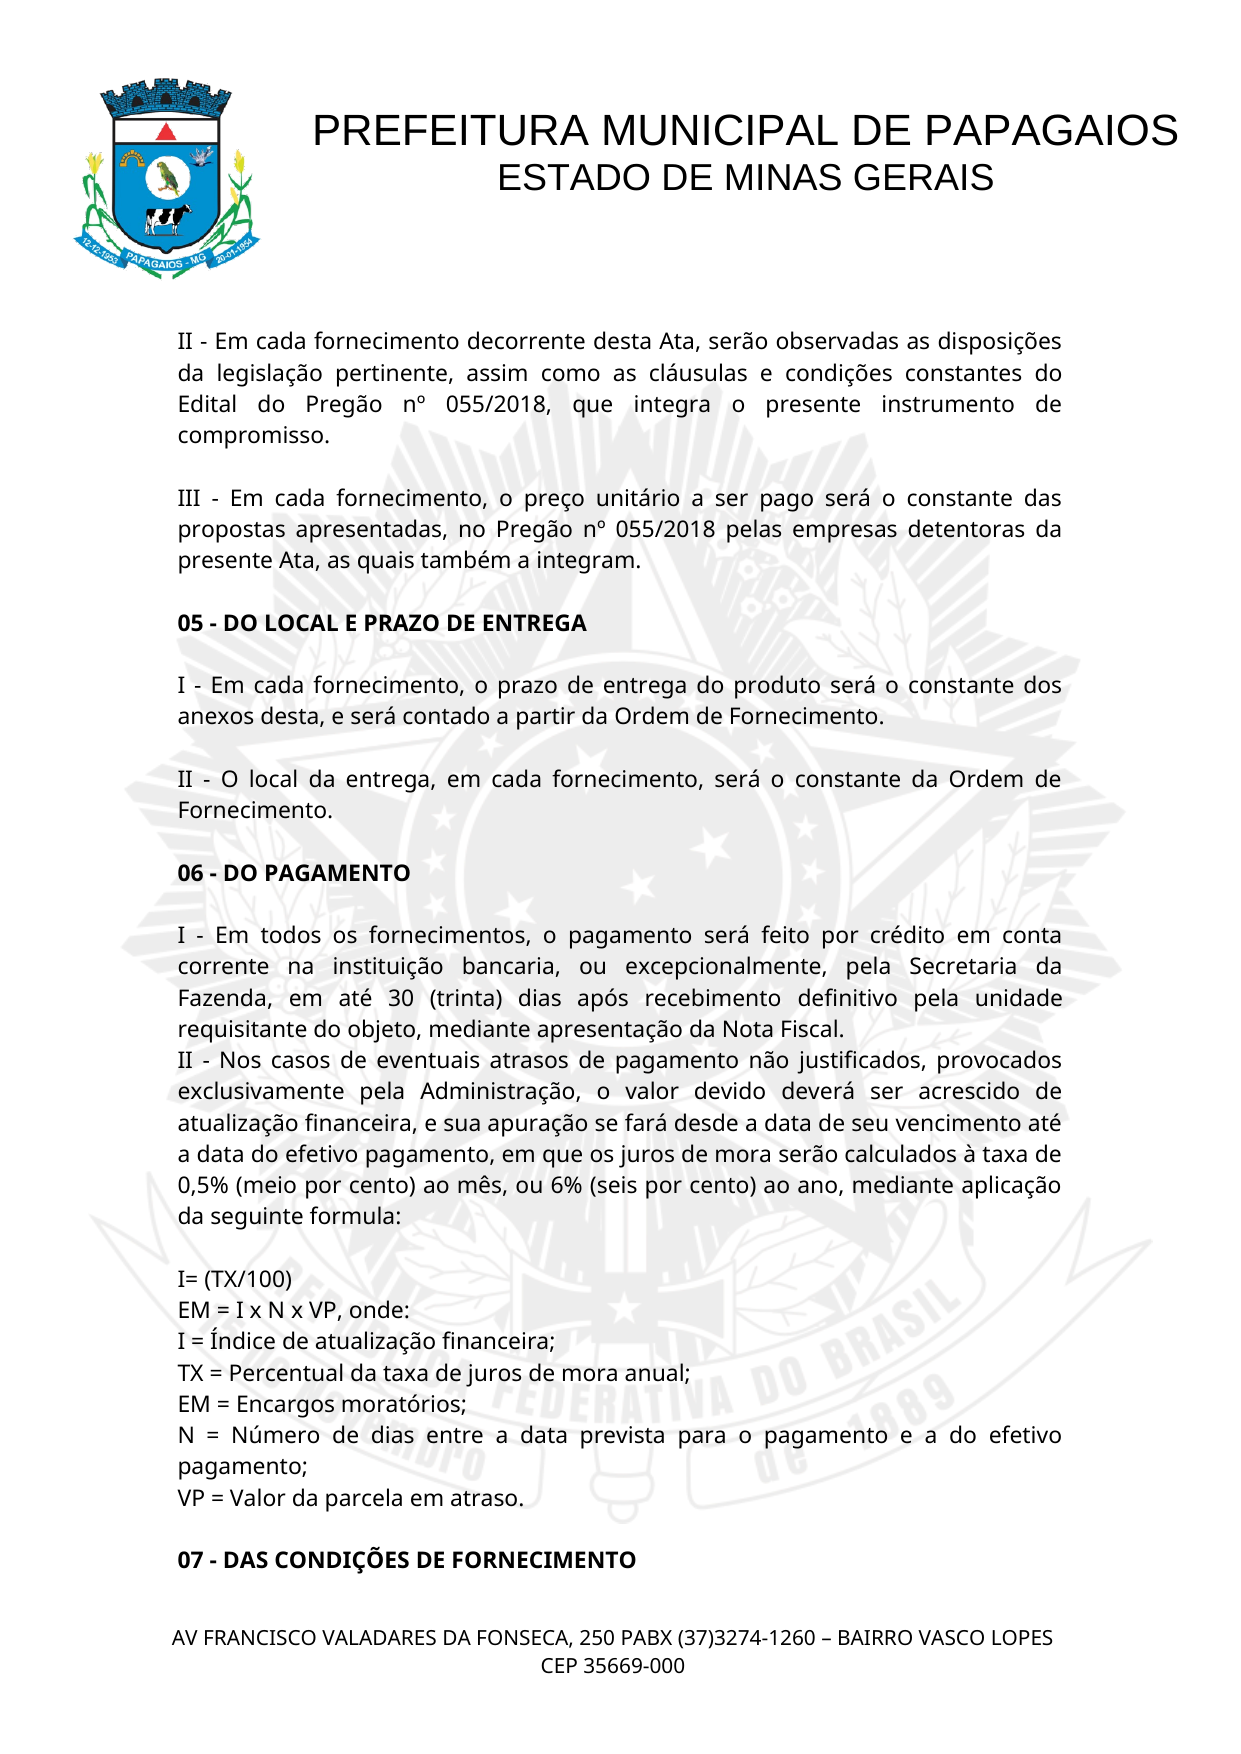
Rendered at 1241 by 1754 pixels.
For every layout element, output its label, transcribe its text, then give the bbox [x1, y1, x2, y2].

text I = Índice de atualização financeira; [177, 1325, 1063, 1357]
picture [72, 73, 262, 281]
text II - Em cada fornecimento decorrente desta Ata, serão observadas as disposições da legislação pertinente, assim como as cláusulas e condições constantes do Edital do Pregão nº 055/2018, que integra o presente instrumento de compromisso. [177, 325, 1063, 450]
text I= (TX/100) [177, 1263, 1063, 1294]
text N = Número de dias entre a data prevista para o pagamento e a do efetivo pagamento; [177, 1419, 1063, 1482]
text VP = Valor da parcela em atraso. [177, 1482, 1063, 1513]
picture [88, 376, 1153, 1524]
text II - O local da entrega, em cada fornecimento, será o constante da Ordem de Fornecimento. [177, 763, 1063, 825]
text 07 - DAS CONDIÇÕES DE FORNECIMENTO [177, 1544, 1063, 1575]
text I - Em todos os fornecimentos, o pagamento será feito por crédito em conta corrente na instituição bancaria, ou excepcionalmente, pela Secretaria da Fazenda, em até 30 (trinta) dias após recebimento definitivo pela unidade requisitante do objeto, mediante apresentação da Nota Fiscal. [177, 919, 1063, 1044]
text 06 - DO PAGAMENTO [177, 857, 1063, 888]
text EM = Encargos moratórios; [177, 1388, 1063, 1419]
text I - Em cada fornecimento, o prazo de entrega do produto será o constante dos anexos desta, e será contado a partir da Ordem de Fornecimento. [177, 669, 1063, 732]
text TX = Percentual da taxa de juros de mora anual; [177, 1357, 1063, 1388]
text EM = I x N x VP, onde: [177, 1294, 1063, 1325]
text III - Em cada fornecimento, o preço unitário a ser pago será o constante das propostas apresentadas, no Pregão nº 055/2018 pelas empresas detentoras da presente Ata, as quais também a integram. [177, 482, 1063, 575]
text 05 - DO LOCAL E PRAZO DE ENTREGA [177, 607, 1063, 638]
text II - Nos casos de eventuais atrasos de pagamento não justificados, provocados exclusivamente pela Administração, o valor devido deverá ser acrescido de atualização financeira, e sua apuração se fará desde a data de seu vencimento até a data do efetivo pagamento, em que os juros de mora serão calculados à taxa de 0,5% (meio por cento) ao mês, ou 6% (seis por cento) ao ano, mediante aplicação da seguinte formula: [177, 1044, 1063, 1232]
